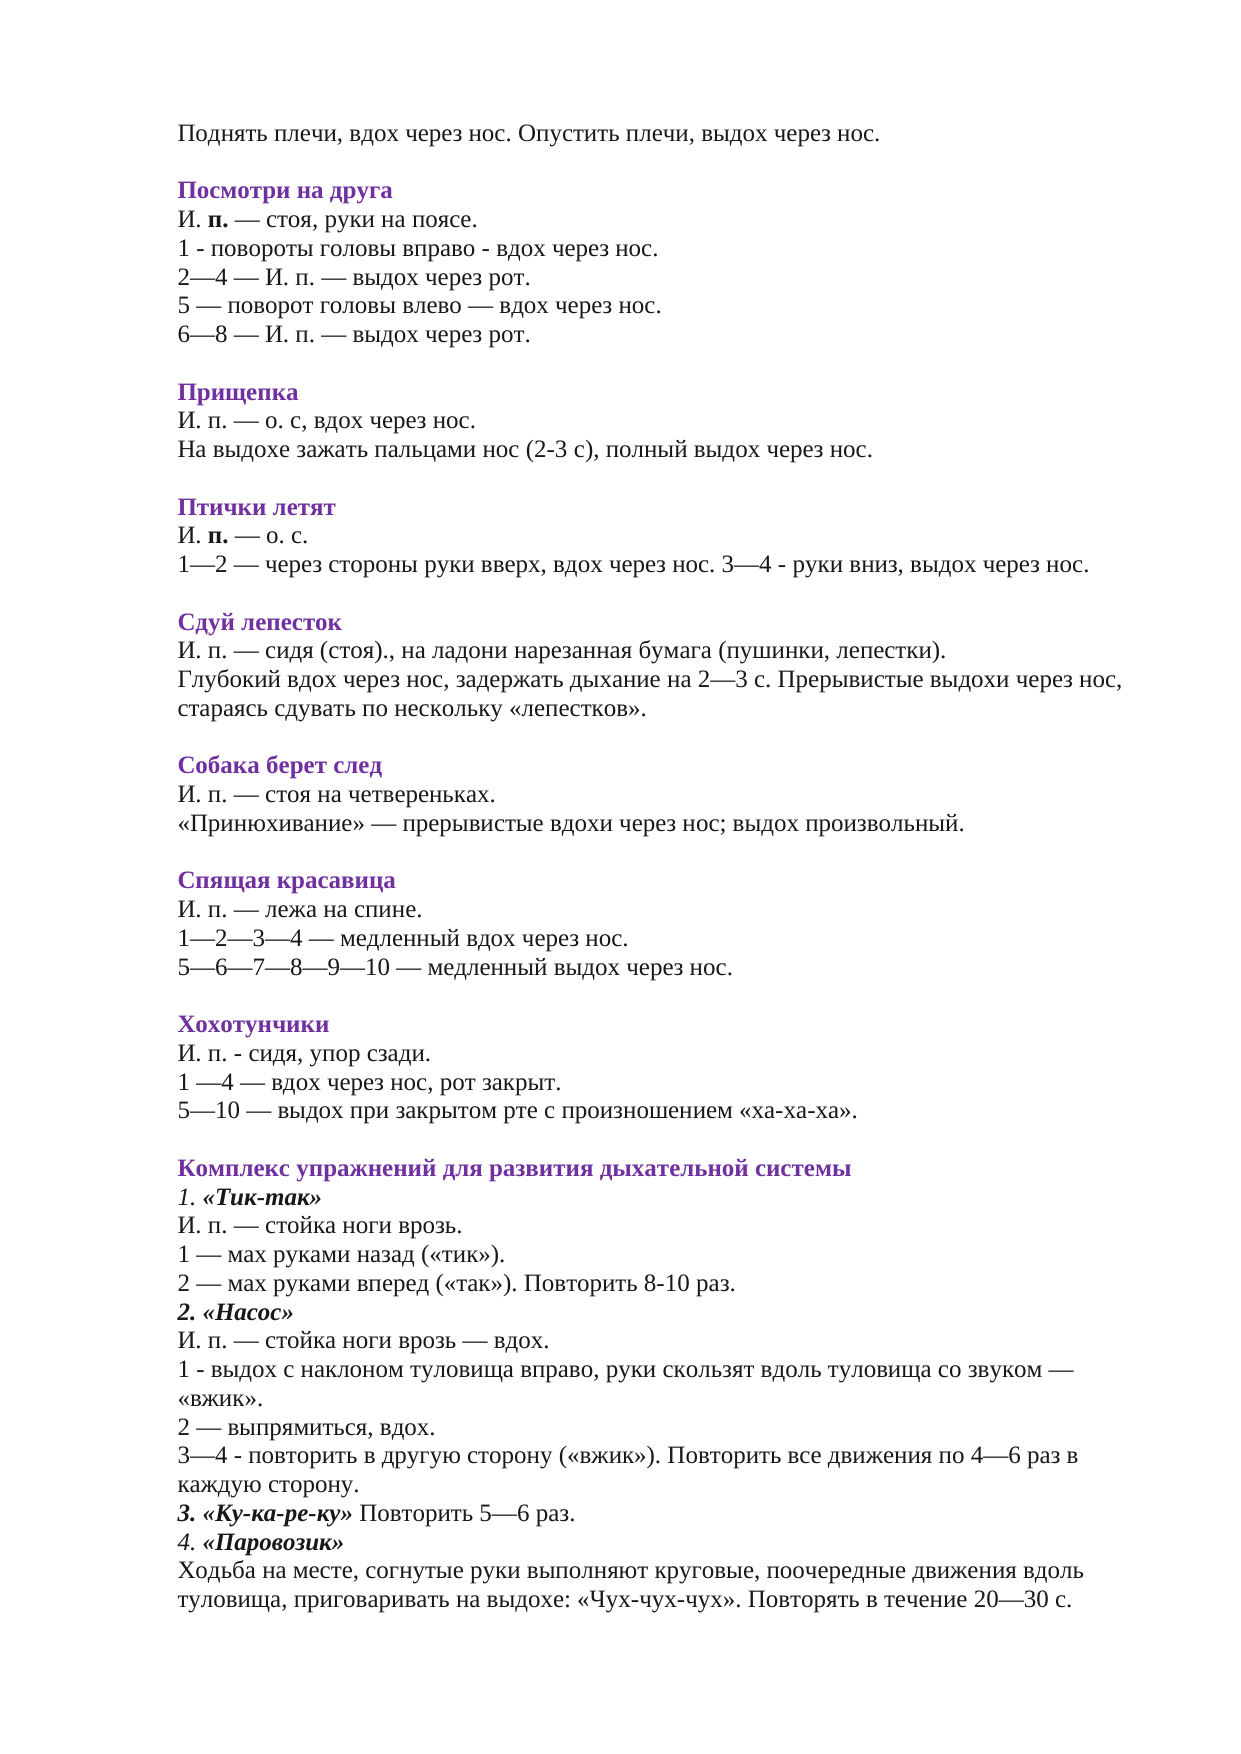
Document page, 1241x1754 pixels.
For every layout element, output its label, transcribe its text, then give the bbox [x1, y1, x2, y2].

text 1 — мах руками назад («тик»). [177, 1239, 1152, 1268]
text 1—2 — через стороны руки вверх, вдох через нос. 3—4 - руки вниз, выдох через нос. [177, 549, 1152, 578]
text Хохотунчики [177, 1009, 1152, 1038]
text Комплекс упражнений для развития дыхательной системы [177, 1153, 1152, 1182]
text 2—4 — И. п. — выдох через рот. [177, 262, 1152, 291]
text «Принюхивание» — прерывистые вдохи через нос; выдох произвольный. [177, 808, 1152, 837]
text 3. «Ку-ка-ре-ку» Повторить 5—6 раз. [177, 1498, 1152, 1527]
text 2 — мах руками вперед («так»). Повторить 8-10 раз. [177, 1268, 1152, 1297]
text Посмотри на друга [177, 176, 1152, 204]
text 3—4 - повторить в другую сторону («вжик»). Повторить все движения по 4—6 раз в каждую сторону. [177, 1441, 1152, 1498]
text 1 - повороты головы вправо - вдох через нос. [177, 233, 1152, 262]
text 2 — выпрямиться, вдох. [177, 1412, 1152, 1441]
text И. п. — стойка ноги врозь — вдох. [177, 1326, 1152, 1354]
text Птички летят [177, 492, 1152, 521]
text Ходьба на месте, согнутые руки выполняют круговые, поочередные движения вдоль туловища, приговаривать на выдохе: «Чух-чух-чух». Повторять в течение 20—30 с. [177, 1556, 1152, 1613]
text И. п. - сидя, упор сзади. [177, 1038, 1152, 1067]
text И. п. — стоя на четвереньках. [177, 779, 1152, 808]
text И. п. — о. с, вдох через нос. [177, 406, 1152, 434]
text И. п. — стоя, руки на поясе. [177, 204, 1152, 233]
text Поднять плечи, вдох через нос. Опустить плечи, выдох через нос. [177, 118, 1152, 147]
text Сдуй лепесток [177, 607, 1152, 636]
text 1 —4 — вдох через нос, рот закрыт. [177, 1067, 1152, 1096]
text 5 — поворот головы влево — вдох через нос. [177, 291, 1152, 319]
text 1 - выдох с наклоном туловища вправо, руки скользят вдоль туловища со звуком — «вжик». [177, 1354, 1152, 1412]
text Спящая красавица [177, 866, 1152, 894]
text И. п. — стойка ноги врозь. [177, 1211, 1152, 1239]
text 2. «Насос» [177, 1297, 1152, 1326]
text Глубокий вдох через нос, задержать дыхание на 2—3 с. Прерывистые выдохи через нос, стараясь сдувать по нескольку «лепестков». [177, 664, 1152, 722]
text Прищепка [177, 377, 1152, 406]
text И. п. — сидя (стоя)., на ладони нарезанная бумага (пушинки, лепестки). [177, 636, 1152, 664]
text И. п. — о. с. [177, 521, 1152, 549]
text 5—10 — выдох при закрытом рте с произношением «ха-ха-ха». [177, 1096, 1152, 1124]
text 1—2—3—4 — медленный вдох через нос. [177, 923, 1152, 952]
text 6—8 — И. п. — выдох через рот. [177, 319, 1152, 348]
text На выдохе зажать пальцами нос (2-3 с), полный выдох через нос. [177, 434, 1152, 463]
text 4. «Паровозик» [177, 1527, 1152, 1556]
text 5—6—7—8—9—10 — медленный выдох через нос. [177, 952, 1152, 981]
text 1. «Тик-так» [177, 1182, 1152, 1211]
text И. п. — лежа на спине. [177, 894, 1152, 923]
text Собака берет след [177, 751, 1152, 779]
